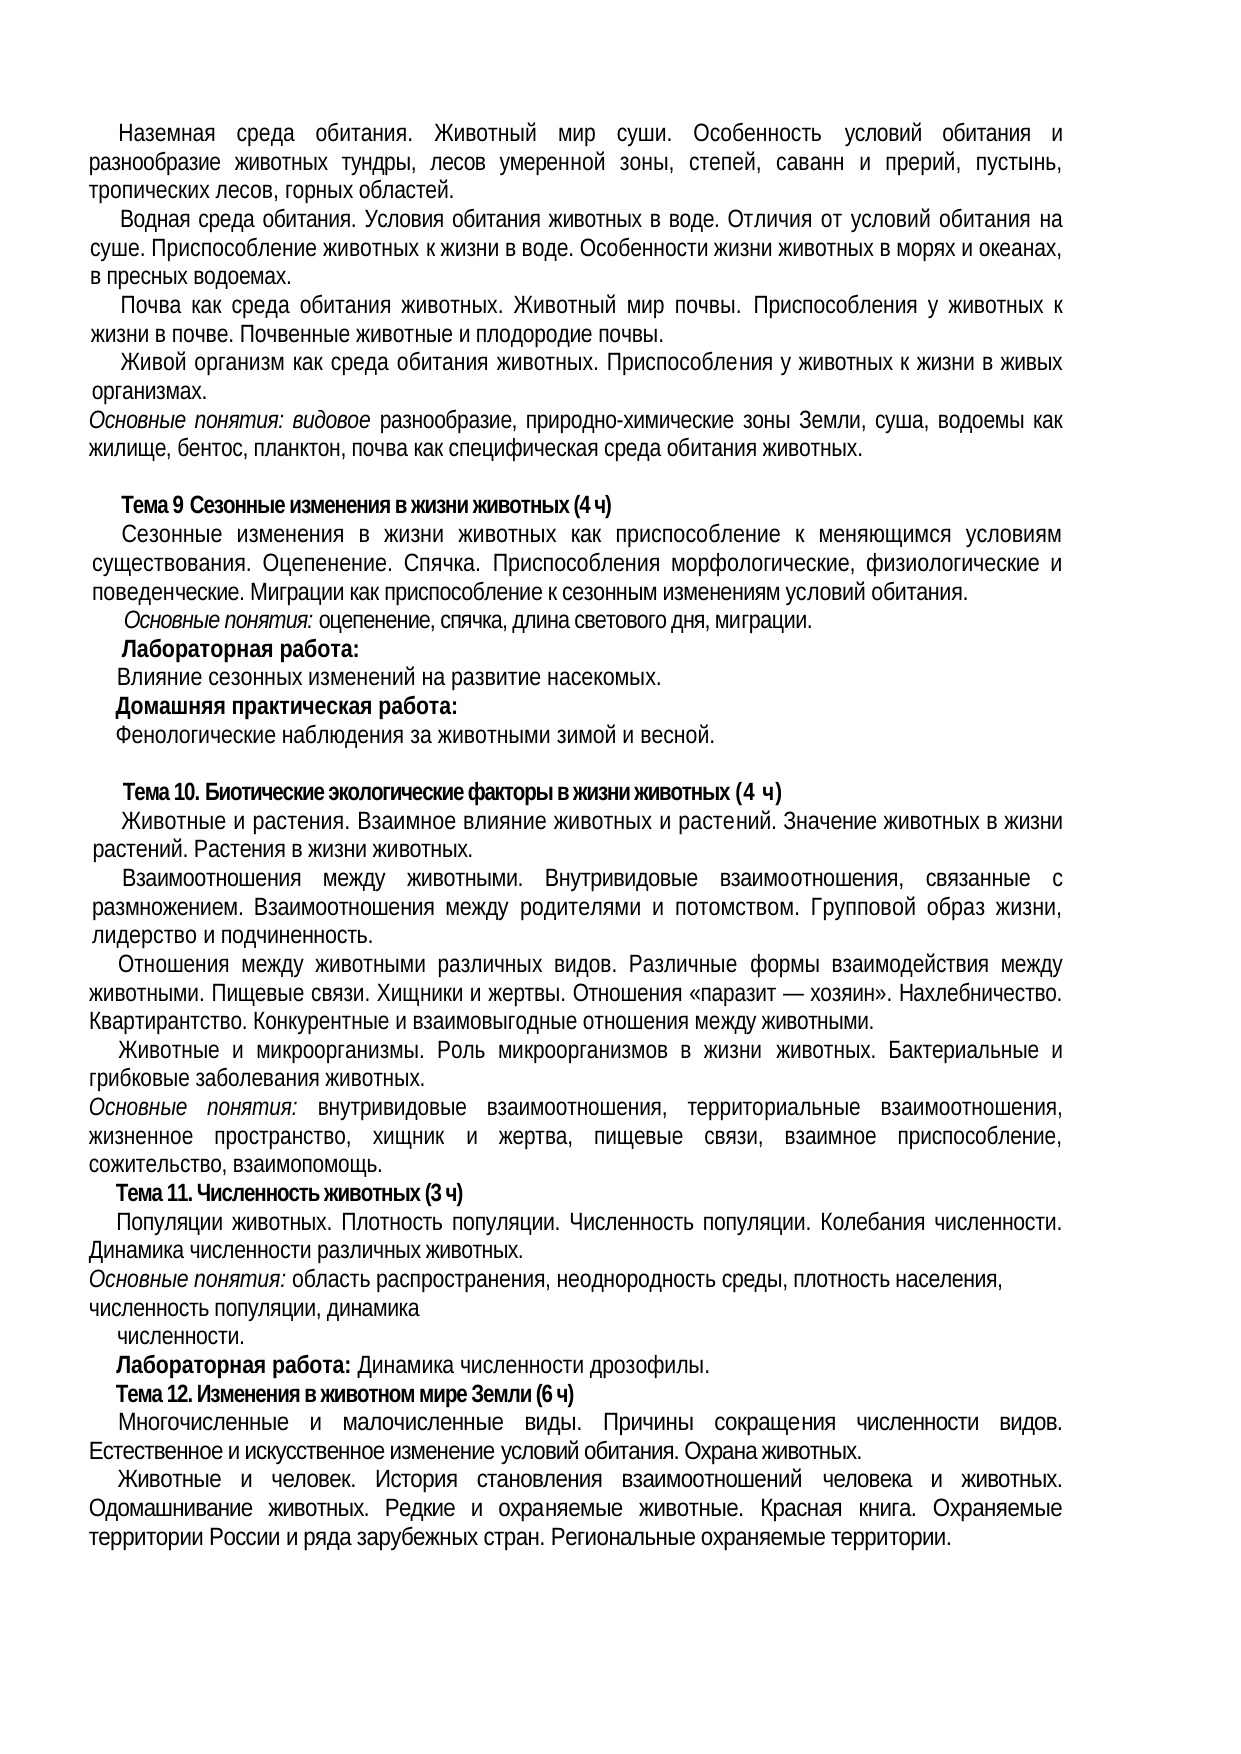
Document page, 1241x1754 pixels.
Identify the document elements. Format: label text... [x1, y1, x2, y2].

text Фенологические наблюдения за животными зимой и весной. [115, 720, 1063, 748]
text Популяции животных. Плотность популяции. Численность популяции. Колебания численности. Динамика численности различных животных. [89, 1207, 1063, 1264]
text Тема 9 Сезонные изменения в жизни животных (4 ч) [121, 491, 1063, 519]
text Сезонные изменения в жизни животных как приспособление к меняющимся условиям существования. Оцепенение. Спячка. Приспособления морфологические, физиологические и поведенческие. Миграции как приспособление к сезонным изменениям условий обитания. [92, 519, 1063, 605]
text Основные понятия: область распространения, неоднородность среды, плотность населения, численность популяции, динамика [89, 1264, 1063, 1321]
text Взаимоотношения между животными. Внутривидовые взаимоотношения, связанные с размножением. Взаимоотношения между родителями и потомством. Групповой образ жизни, лидерство и подчиненность. [92, 863, 1063, 949]
text Отношения между животными различных видов. Различные формы взаимодействия между животными. Пищевые связи. Хищники и жертвы. Отношения «паразит — хозяин». Нахлебничество. Квартирантство. Конкурентные и взаимовыгодные отношения между животными. [89, 949, 1063, 1035]
text Основные понятия: внутривидовые взаимоотношения, территориальные взаимоотношения, жизненное пространство, хищник и жертва, пищевые связи, взаимное приспособление, сожительство, взаимопомощь. [89, 1092, 1063, 1178]
text Почва как среда обитания животных. Животный мир почвы. Приспособления у животных к жизни в почве. Почвенные животные и плодородие почвы. [91, 290, 1063, 347]
text Лабораторная работа: Динамика численности дрозофилы. [116, 1350, 1063, 1378]
text Тема 11. Численность животных (3 ч) [116, 1178, 1063, 1207]
text Животные и человек. История становления взаимоотношений человека и животных. Одомашнивание животных. Редкие и охраняемые животные. Красная книга. Охраняемые территории России и ряда зарубежных стран. Региональные охраняемые территории. [89, 1464, 1063, 1550]
text Многочисленные и малочисленные виды. Причины сокращения численности видов. Естественное и искусственное изменение условий обитания. Охрана животных. [89, 1407, 1063, 1464]
text Тема 12. Изменения в животном мире Земли (6 ч) [116, 1378, 1063, 1407]
text Домашняя практическая работа: [115, 691, 1063, 720]
text Водная среда обитания. Условия обитания животных в воде. Отличия от условий обитания на суше. Приспособление животных к жизни в воде. Особенности жизни животных в морях и океанах, в пресных водоемах. [90, 204, 1063, 290]
text Животные и микроорганизмы. Роль микроорганизмов в жизни животных. Бактериальные и грибковые заболевания животных. [89, 1035, 1063, 1092]
text Основные понятия: видовое разнообразие, природно-химические зоны Земли, суша, водоемы как жилище, бентос, планктон, почва как специфическая среда обитания животных. [89, 404, 1063, 462]
text Лабораторная работа: [122, 634, 1063, 662]
text Основные понятия: оцепенение, спячка, длина светового дня, миграции. [123, 605, 1063, 634]
text Влияние сезонных изменений на развитие насекомых. [117, 662, 1063, 691]
text Тема 10. Биотические экологические факторы в жизни животных (4 ч) [123, 777, 1063, 806]
text Животные и растения. Взаимное влияние животных и растений. Значение животных в жизни растений. Растения в жизни животных. [92, 806, 1063, 863]
text Наземная среда обитания. Животный мир суши. Особенность условий обитания и разнообразие животных тундры, лесов умеренной зоны, степей, саванн и прерий, пустынь, тропических лесов, горных областей. [89, 118, 1063, 204]
text Живой организм как среда обитания животных. Приспособления у животных к жизни в живых организмах. [92, 347, 1063, 404]
text численности. [117, 1321, 1063, 1350]
